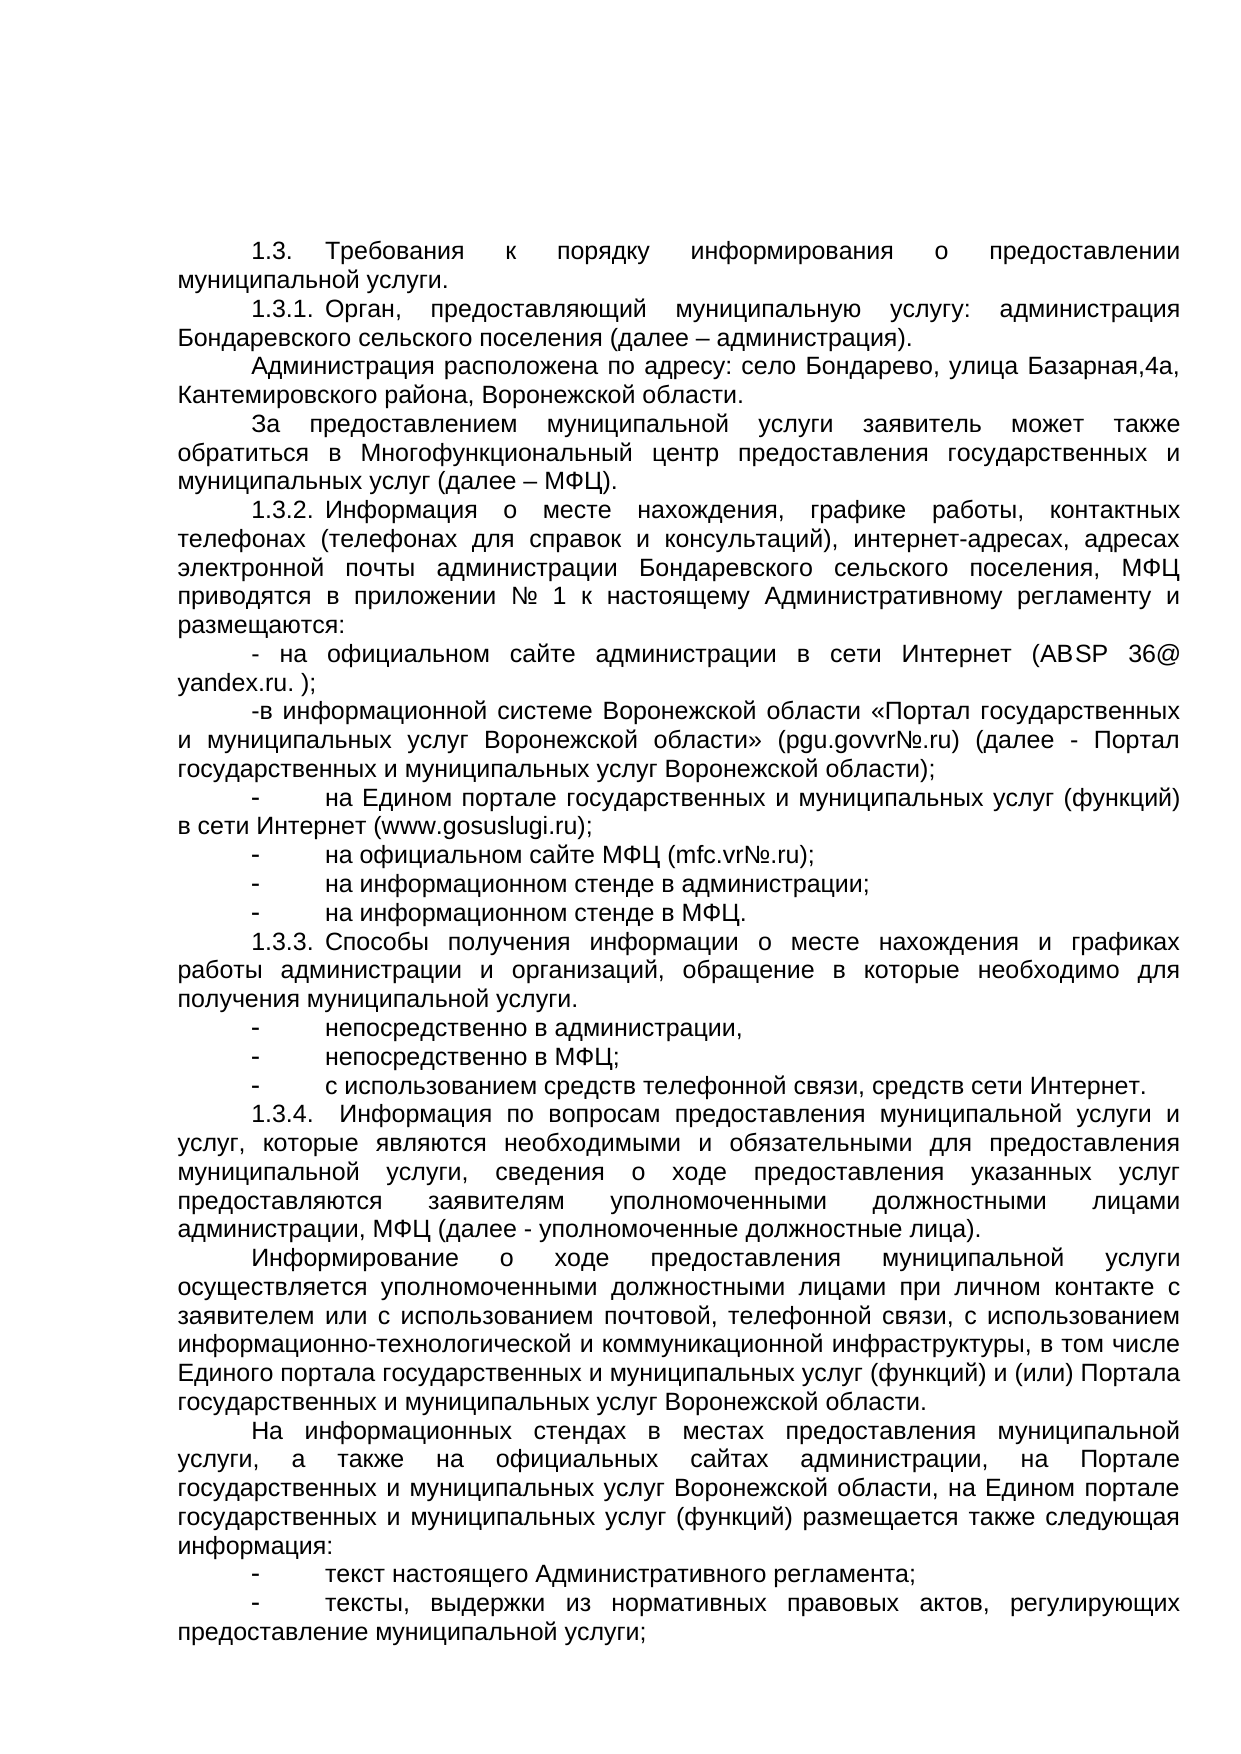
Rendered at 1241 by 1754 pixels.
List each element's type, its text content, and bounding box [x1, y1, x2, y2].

list непосредственно в администрации, [177, 1013, 1181, 1042]
text На информационных стендах в местах предоставления муниципальной услуги, а также на официальных сайтах администрации, на Портале государственных и муниципальных услуг Воронежской области, на Едином портале государственных и муниципальных услуг (функций) размещается также следующая информация: [177, 1416, 1181, 1559]
list Орган, предоставляющий муниципальную услугу: администрация Бондаревского сельского поселения (далее – администрация). [177, 294, 1181, 351]
list на информационном стенде в администрации; [177, 869, 1181, 898]
list с использованием средств телефонной связи, средств сети Интернет. [177, 1071, 1181, 1099]
text Информирование о ходе предоставления муниципальной услуги осуществляется уполномоченными должностными лицами при личном контакте с заявителем или с использованием почтовой, телефонной связи, с использованием информационно-технологической и коммуникационной инфраструктуры, в том числе Единого портала государственных и муниципальных услуг (функций) и (или) Портала государственных и муниципальных услуг Воронежской области. [177, 1243, 1181, 1416]
list на Едином портале государственных и муниципальных услуг (функций) в сети Интернет (www.gosuslugi.ru); [177, 782, 1181, 840]
list Требования к порядку информирования о предоставлении муниципальной услуги. [177, 236, 1181, 294]
text -в информационной системе Воронежской области «Портал государственных и муниципальных услуг Воронежской области» (pgu.govvr№.ru) (далее - Портал государственных и муниципальных услуг Воронежской области); [177, 696, 1181, 782]
list Способы получения информации о месте нахождения и графиках работы администрации и организаций, обращение в которые необходимо для получения муниципальной услуги. [177, 927, 1181, 1013]
list текст настоящего Административного регламента; [177, 1559, 1181, 1588]
list Информация по вопросам предоставления муниципальной услуги и услуг, которые являются необходимыми и обязательными для предоставления муниципальной услуги, сведения о ходе предоставления указанных услуг предоставляются заявителям уполномоченными должностными лицами администрации, МФЦ (далее - уполномоченные должностные лица). [177, 1099, 1181, 1243]
list тексты, выдержки из нормативных правовых актов, регулирующих предоставление муниципальной услуги; [177, 1588, 1181, 1646]
text - на официальном сайте администрации в сети Интернет (АВSP 36@ yandex.ru. ); [177, 639, 1181, 696]
list на информационном стенде в МФЦ. [177, 898, 1181, 927]
list непосредственно в МФЦ; [177, 1042, 1181, 1071]
list Информация о месте нахождения, графике работы, контактных телефонах (телефонах для справок и консультаций), интернет-адресах, адресах электронной почты администрации Бондаревского сельского поселения, МФЦ приводятся в приложении № 1 к настоящему Административному регламенту и размещаются: [177, 495, 1181, 639]
text За предоставлением муниципальной услуги заявитель может также обратиться в Многофункциональный центр предоставления государственных и муниципальных услуг (далее – МФЦ). [177, 409, 1181, 495]
list на официальном сайте МФЦ (mfc.vr№.ru); [177, 840, 1181, 869]
text Администрация расположена по адресу: село Бондарево, улица Базарная,4а, Кантемировского района, Воронежской области. [177, 351, 1181, 409]
